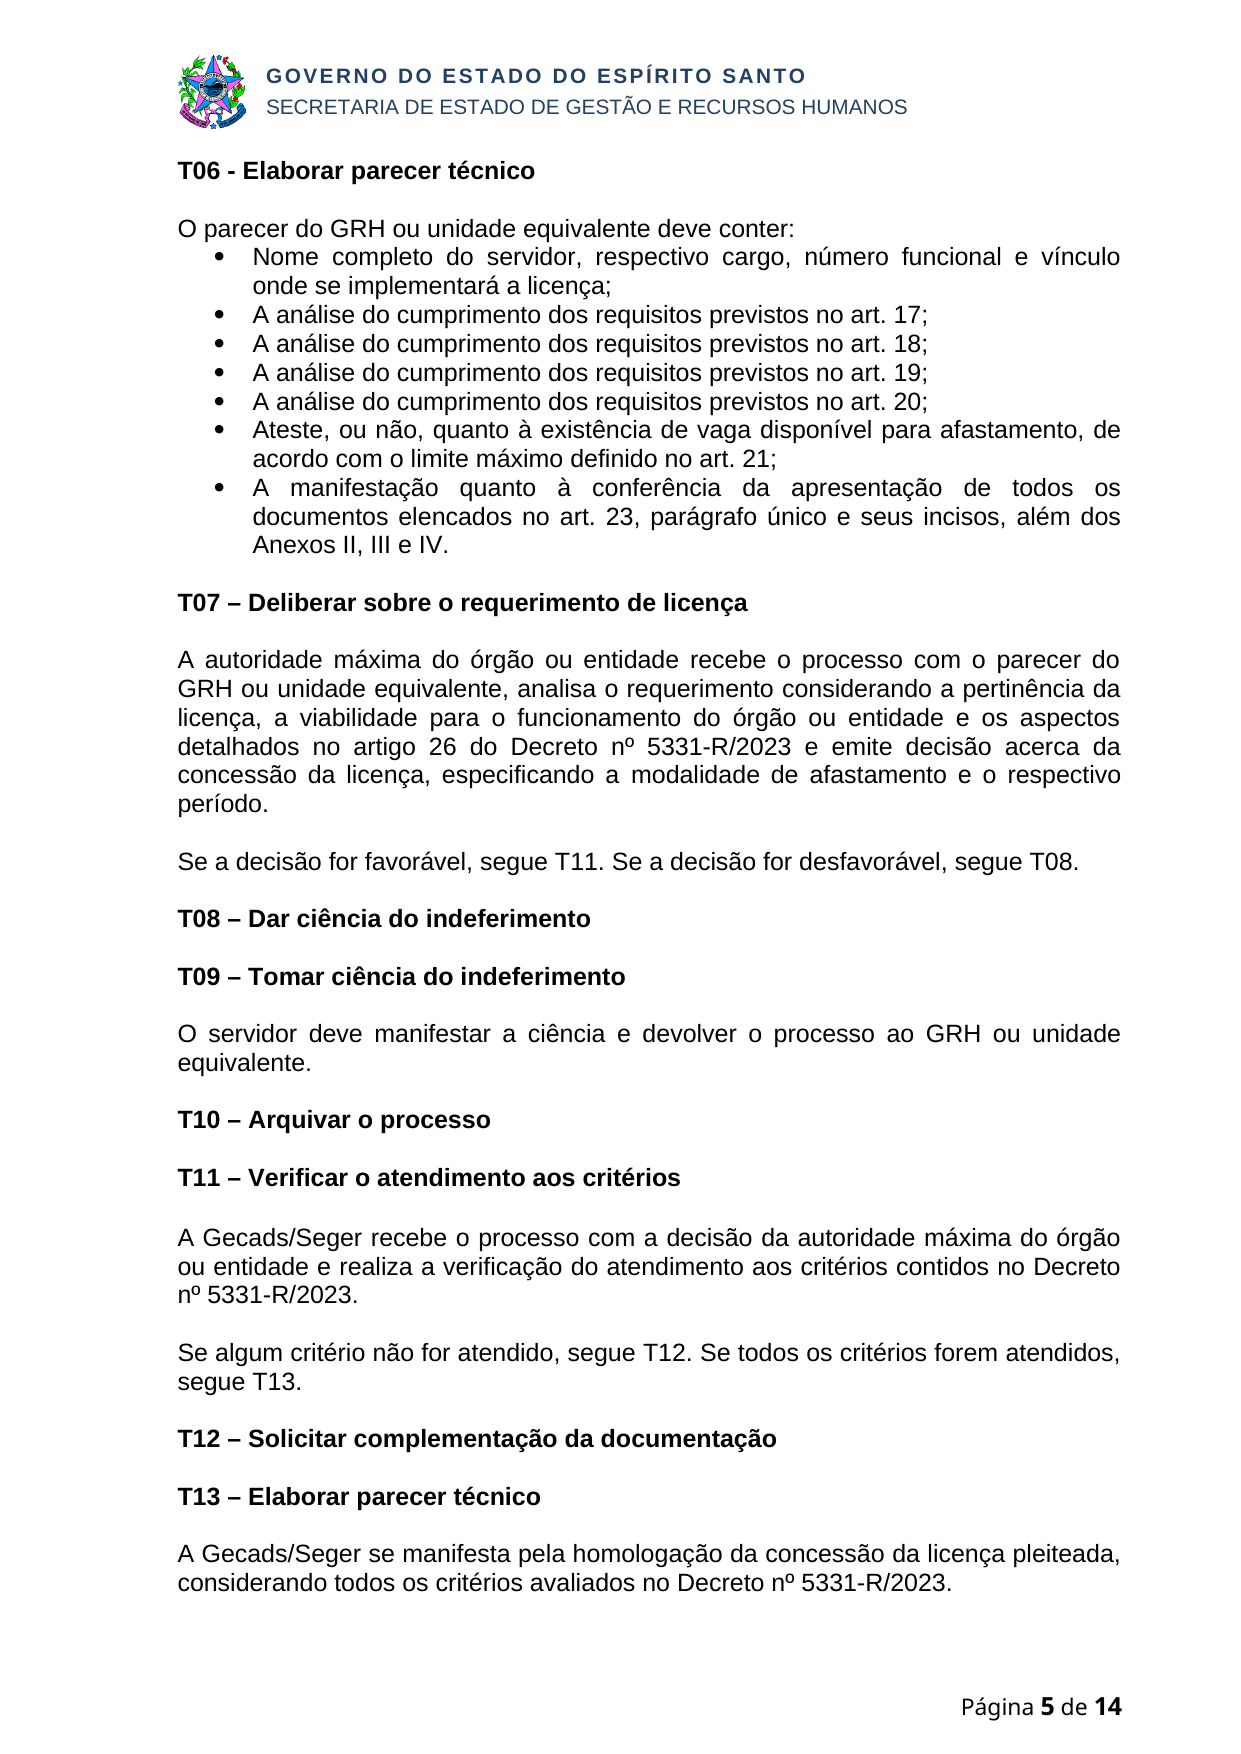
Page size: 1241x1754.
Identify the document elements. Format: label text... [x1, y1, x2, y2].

text Se a decisão for favorável, segue T11. Se a decisão for desfavorável, segue T08. [177, 847, 1122, 876]
text A Gecads/Seger se manifesta pela homologação da concessão da licença pleiteada, considerando todos os critérios avaliados no Decreto nº 5331-R/2023. [177, 1539, 1122, 1597]
text Se algum critério não for atendido, segue T12. Se todos os critérios forem atendidos, segue T13. [177, 1338, 1122, 1396]
picture [177, 55, 247, 129]
list Nome completo do servidor, respectivo cargo, número funcional e vínculo onde se implementará a licença; [215, 242, 1122, 300]
text T06 - Elaborar parecer técnico [177, 156, 1122, 185]
text O parecer do GRH ou unidade equivalente deve conter: [177, 213, 1122, 242]
text T13 – Elaborar parecer técnico [177, 1482, 1122, 1511]
list A manifestação quanto à conferência da apresentação de todos os documentos elencados no art. 23, parágrafo único e seus incisos, além dos Anexos II, III e IV. [215, 473, 1122, 559]
text T10 – Arquivar o processo [177, 1106, 1122, 1134]
text O servidor deve manifestar a ciência e devolver o processo ao GRH ou unidade equivalente. [177, 1019, 1122, 1077]
list A análise do cumprimento dos requisitos previstos no art. 17; [215, 300, 1122, 329]
text A autoridade máxima do órgão ou entidade recebe o processo com o parecer do GRH ou unidade equivalente, analisa o requerimento considerando a pertinência da licença, a viabilidade para o funcionamento do órgão ou entidade e os aspectos detalhados no artigo 26 do Decreto nº 5331-R/2023 e emite decisão acerca da concessão da licença, especificando a modalidade de afastamento e o respectivo período. [177, 646, 1122, 818]
list Ateste, ou não, quanto à existência de vaga disponível para afastamento, de acordo com o limite máximo definido no art. 21; [215, 415, 1122, 473]
list A análise do cumprimento dos requisitos previstos no art. 20; [215, 386, 1122, 415]
text T09 – Tomar ciência do indeferimento [177, 962, 1122, 991]
text T11 – Verificar o atendimento aos critérios [177, 1163, 1122, 1192]
text T07 – Deliberar sobre o requerimento de licença [177, 588, 1122, 617]
list A análise do cumprimento dos requisitos previstos no art. 18; [215, 329, 1122, 358]
list A análise do cumprimento dos requisitos previstos no art. 19; [215, 358, 1122, 386]
text T08 – Dar ciência do indeferimento [177, 904, 1122, 933]
text T12 – Solicitar complementação da documentação [177, 1424, 1122, 1453]
text A Gecads/Seger recebe o processo com a decisão da autoridade máxima do órgão ou entidade e realiza a verificação do atendimento aos critérios contidos no Decreto nº 5331-R/2023. [177, 1223, 1122, 1309]
